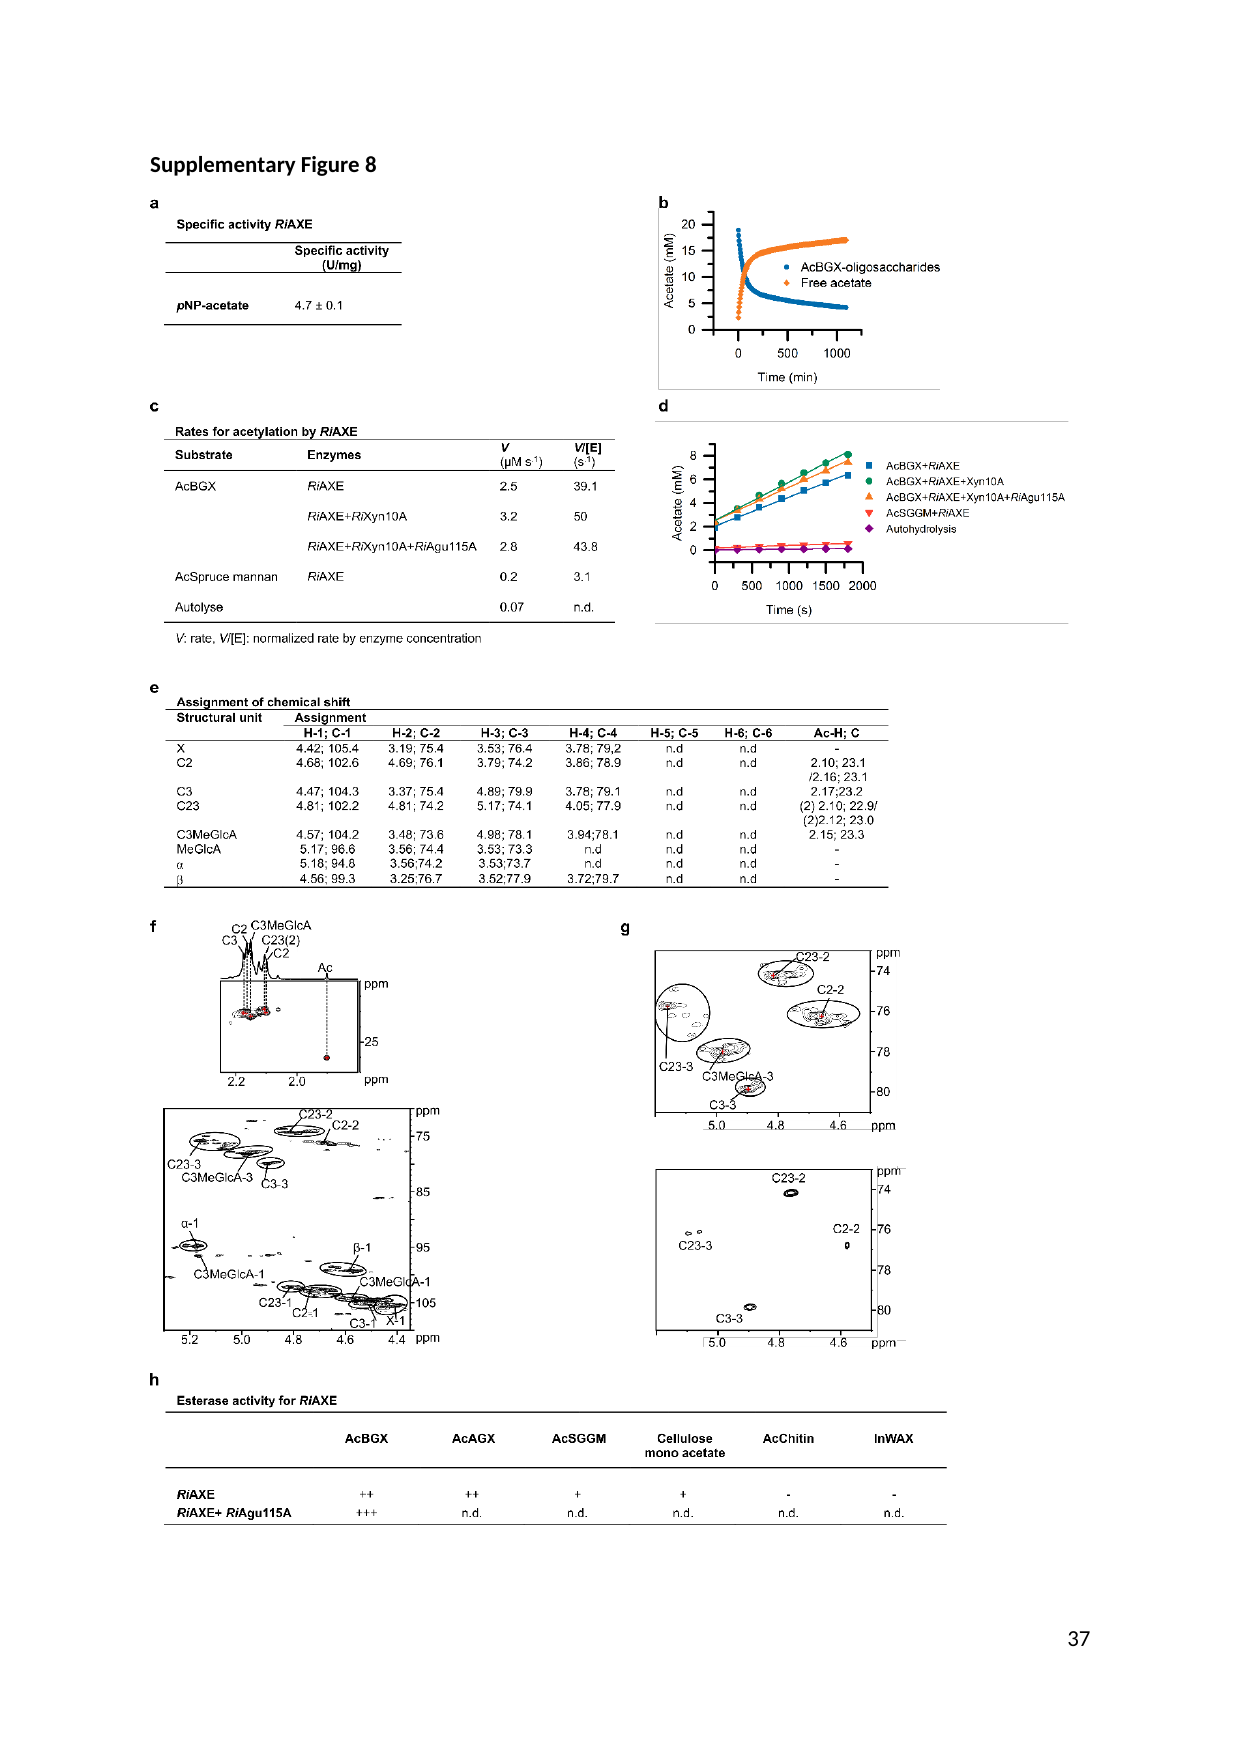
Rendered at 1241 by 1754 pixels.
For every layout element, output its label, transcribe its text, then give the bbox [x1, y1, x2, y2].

text Supplementary Figure 8 [150, 150, 1090, 178]
picture [150, 196, 1069, 1525]
